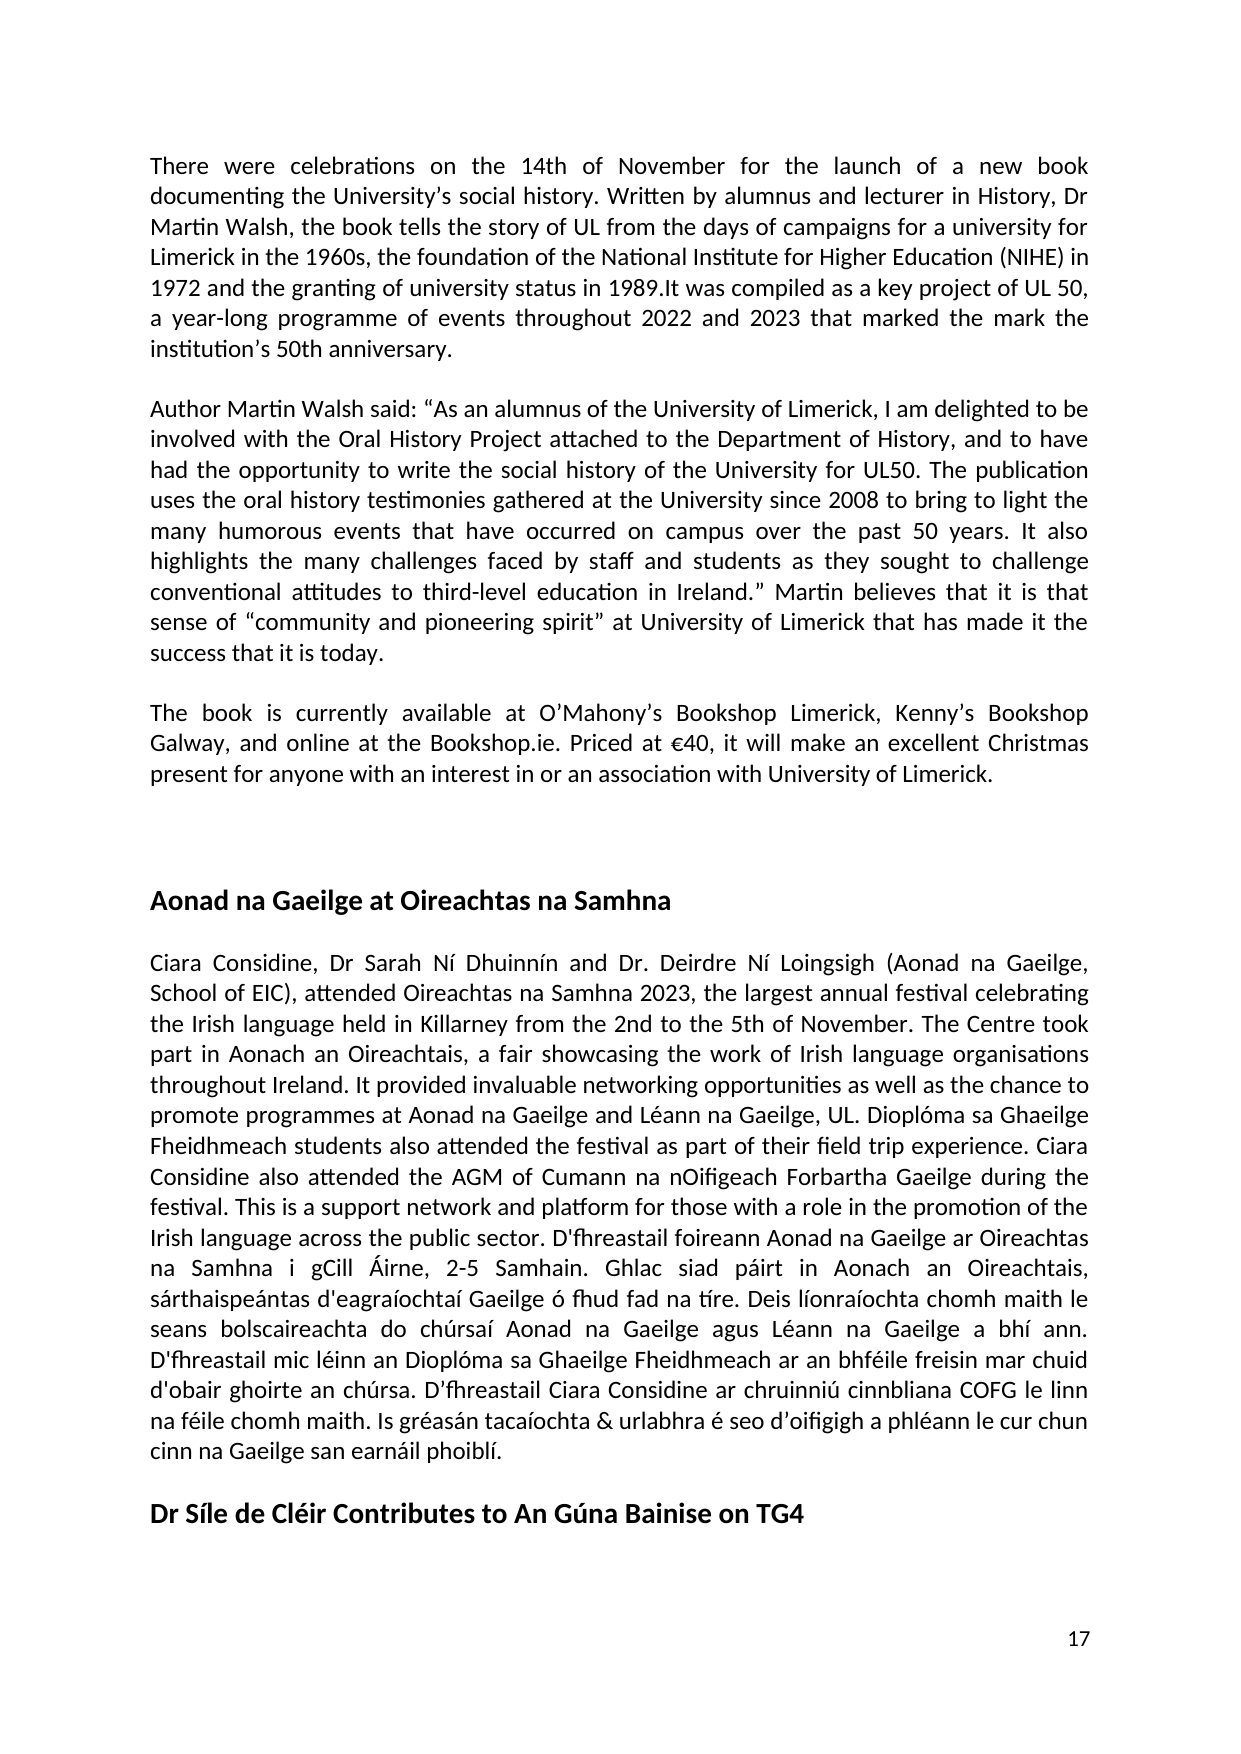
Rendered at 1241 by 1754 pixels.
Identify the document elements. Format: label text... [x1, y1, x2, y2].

text The book is currently available at O’Mahony’s Bookshop Limerick, Kenny’s Bookshop Galway, and online at the Bookshop.ie. Priced at €40, it will make an excellent Christmas present for anyone with an interest in or an association with University of Limerick. [150, 697, 1090, 788]
text Ciara Considine, Dr Sarah Ní Dhuinnín and Dr. Deirdre Ní Loingsigh (Aonad na Gaeilge, School of EIC), attended Oireachtas na Samhna 2023, the largest annual festival celebrating the Irish language held in Killarney from the 2nd to the 5th of November. The Centre took part in Aonach an Oireachtais, a fair showcasing the work of Irish language organisations throughout Ireland. It provided invaluable networking opportunities as well as the chance to promote programmes at Aonad na Gaeilge and Léann na Gaeilge, UL. Dioplóma sa Ghaeilge Fheidhmeach students also attended the festival as part of their field trip experience. Ciara Considine also attended the AGM of Cumann na nOifigeach Forbartha Gaeilge during the festival. This is a support network and platform for those with a role in the promotion of the Irish language across the public sector. D'fhreastail foireann Aonad na Gaeilge ar Oireachtas na Samhna i gCill Áirne, 2-5 Samhain. Ghlac siad páirt in Aonach an Oireachtais, sárthaispeántas d'eagraíochtaí Gaeilge ó fhud fad na tíre. Deis líonraíochta chomh maith le seans bolscaireachta do chúrsaí Aonad na Gaeilge agus Léann na Gaeilge a bhí ann. D'fhreastail mic léinn an Dioplóma sa Ghaeilge Fheidhmeach ar an bhféile freisin mar chuid d'obair ghoirte an chúrsa. D’fhreastail Ciara Considine ar chruinniú cinnbliana COFG le linn na féile chomh maith. Is gréasán tacaíochta & urlabhra é seo d’oifigigh a phléann le cur chun cinn na Gaeilge san earnáil phoiblí. [150, 947, 1090, 1466]
text There were celebrations on the 14th of November for the launch of a new book documenting the University’s social history. Written by alumnus and lecturer in History, Dr Martin Walsh, the book tells the story of UL from the days of campaigns for a university for Limerick in the 1960s, the foundation of the National Institute for Higher Education (NIHE) in 1972 and the granting of university status in 1989.It was compiled as a key project of UL 50, a year-long programme of events throughout 2022 and 2023 that marked the mark the institution’s 50th anniversary. [150, 150, 1090, 364]
text Aonad na Gaeilge at Oireachtas na Samhna [150, 882, 1090, 918]
text Dr Síle de Cléir Contributes to An Gúna Bainise on TG4 [150, 1495, 1090, 1531]
text Author Martin Walsh said: “As an alumnus of the University of Limerick, I am delighted to be involved with the Oral History Project attached to the Department of History, and to have had the opportunity to write the social history of the University for UL50. The publication uses the oral history testimonies gathered at the University since 2008 to bring to light the many humorous events that have occurred on campus over the past 50 years. It also highlights the many challenges faced by staff and students as they sought to challenge conventional attitudes to third-level education in Ireland.” Martin believes that it is that sense of “community and pioneering spirit” at University of Limerick that has made it the success that it is today. [150, 393, 1090, 667]
